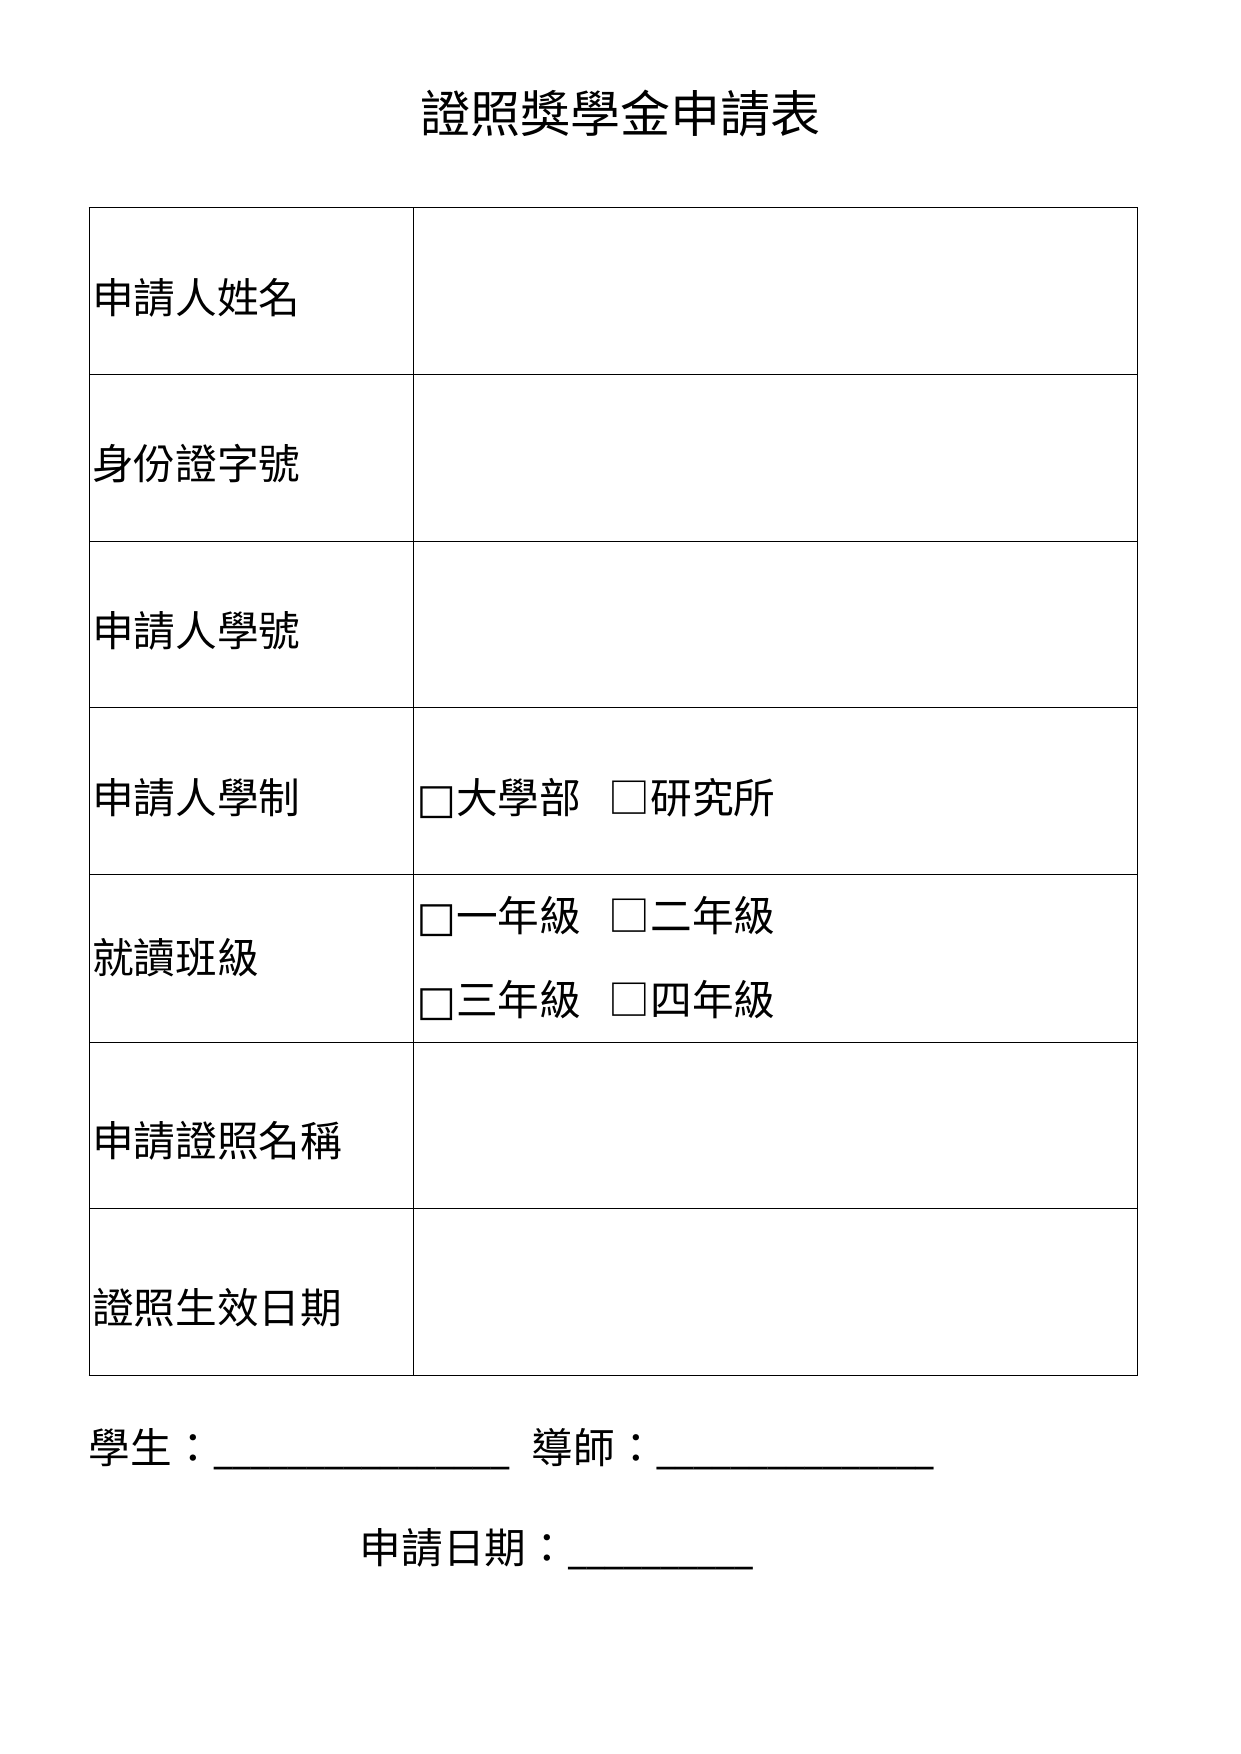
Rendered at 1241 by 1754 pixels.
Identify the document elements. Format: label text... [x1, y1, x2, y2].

table_cell □一年級 □二年級 □三年級 □四年級 [414, 875, 1137, 1042]
table_cell [414, 542, 1137, 707]
table_cell [414, 1043, 1137, 1208]
table_cell [414, 1209, 1137, 1375]
table_header [414, 208, 1137, 374]
table_cell 證照生效日期 [90, 1209, 413, 1375]
text 學生：________________ 導師：_______________ [89, 1430, 1152, 1472]
text 申請日期：__________ [89, 1530, 1152, 1572]
table_cell 申請人學號 [90, 542, 413, 707]
table_cell [414, 375, 1137, 541]
table_cell 身份證字號 [90, 375, 413, 541]
table_cell 申請人學制 [90, 708, 413, 874]
table_cell 申請證照名稱 [90, 1043, 413, 1208]
table_header 申請人姓名 [90, 208, 413, 374]
table_cell □大學部 □研究所 [414, 708, 1137, 874]
table_cell 就讀班級 [90, 875, 413, 1042]
text 證照獎學金申請表 [89, 74, 1152, 146]
